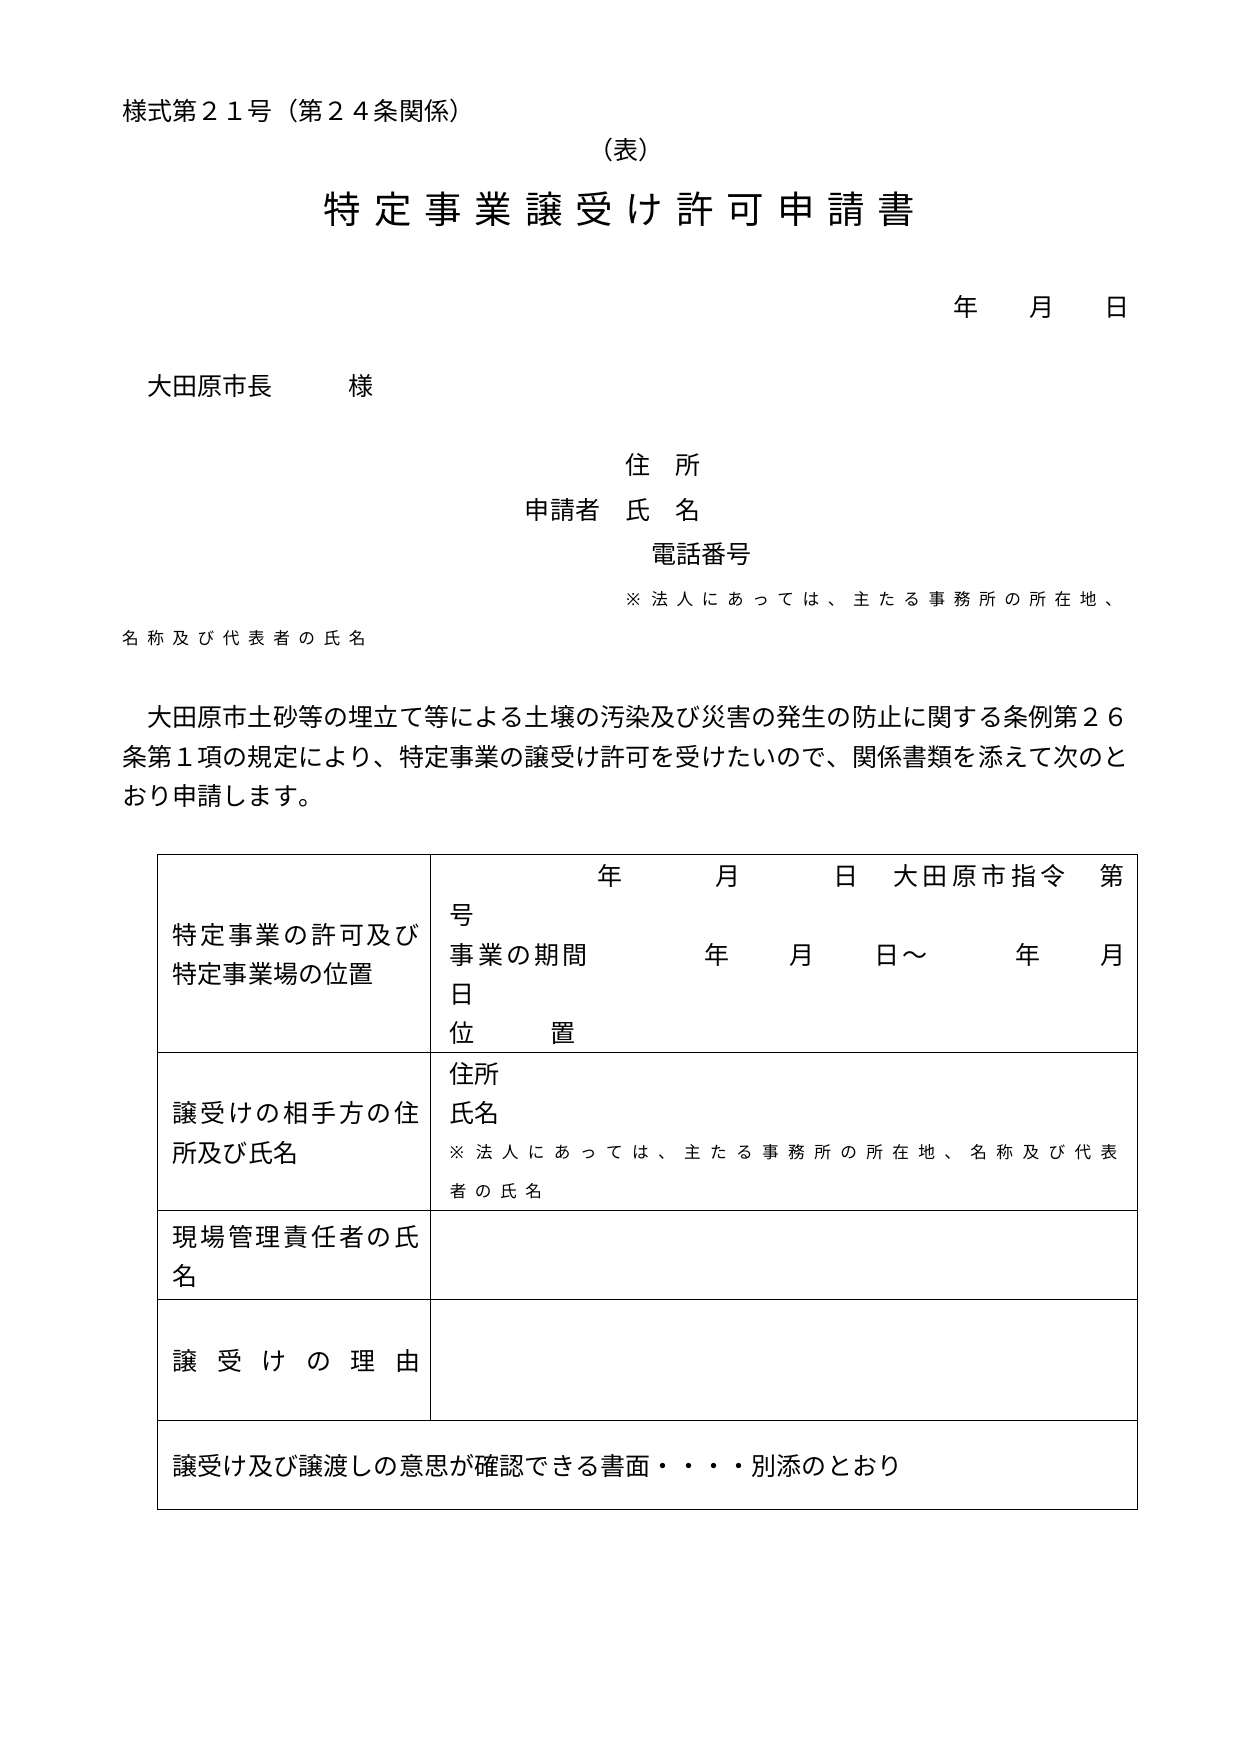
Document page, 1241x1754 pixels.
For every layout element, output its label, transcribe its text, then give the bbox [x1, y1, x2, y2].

text 大田原市長 様 [122, 365, 1130, 404]
table_cell 譲受け及び譲渡しの意思が確認できる書面・・・・別添のとおり [158, 1421, 1137, 1508]
table_header 特定事業の許可及び特定事業場の位置 [158, 855, 430, 1052]
table_cell 譲受けの理由 [158, 1300, 430, 1420]
text 年 月 日 [122, 286, 1130, 326]
text 様式第２１号（第２４条関係） [122, 89, 1130, 129]
text （表） [122, 129, 1130, 168]
text 大田原市土砂等の埋立て等による土壌の汚染及び災害の発生の防止に関する条例第２６条第１項の規定により、特定事業の譲受け許可を受けたいので、関係書類を添えて次のとおり申請します。 [122, 696, 1130, 814]
table_cell 現場管理責任者の氏名 [158, 1211, 430, 1298]
text 申請者 氏 名 [122, 489, 1130, 528]
text 特定事業譲受け許可申請書 [122, 168, 1130, 247]
text 住 所 [122, 444, 1130, 483]
table_cell [431, 1300, 1137, 1420]
table_cell 譲受けの相手方の住所及び氏名 [158, 1053, 430, 1210]
text 電話番号 [122, 533, 1130, 573]
text ※法人にあっては、主たる事務所の所在地、名称及び代表者の氏名 [122, 578, 1130, 657]
table_cell 住所 氏名 ※法人にあっては、主たる事務所の所在地、名称及び代表者の氏名 [431, 1053, 1137, 1210]
table_cell [431, 1211, 1137, 1298]
table_header 年 月 日 大田原市指令 第 号 事業の期間 年 月 日～ 年 月 日 位 置 [431, 855, 1137, 1052]
